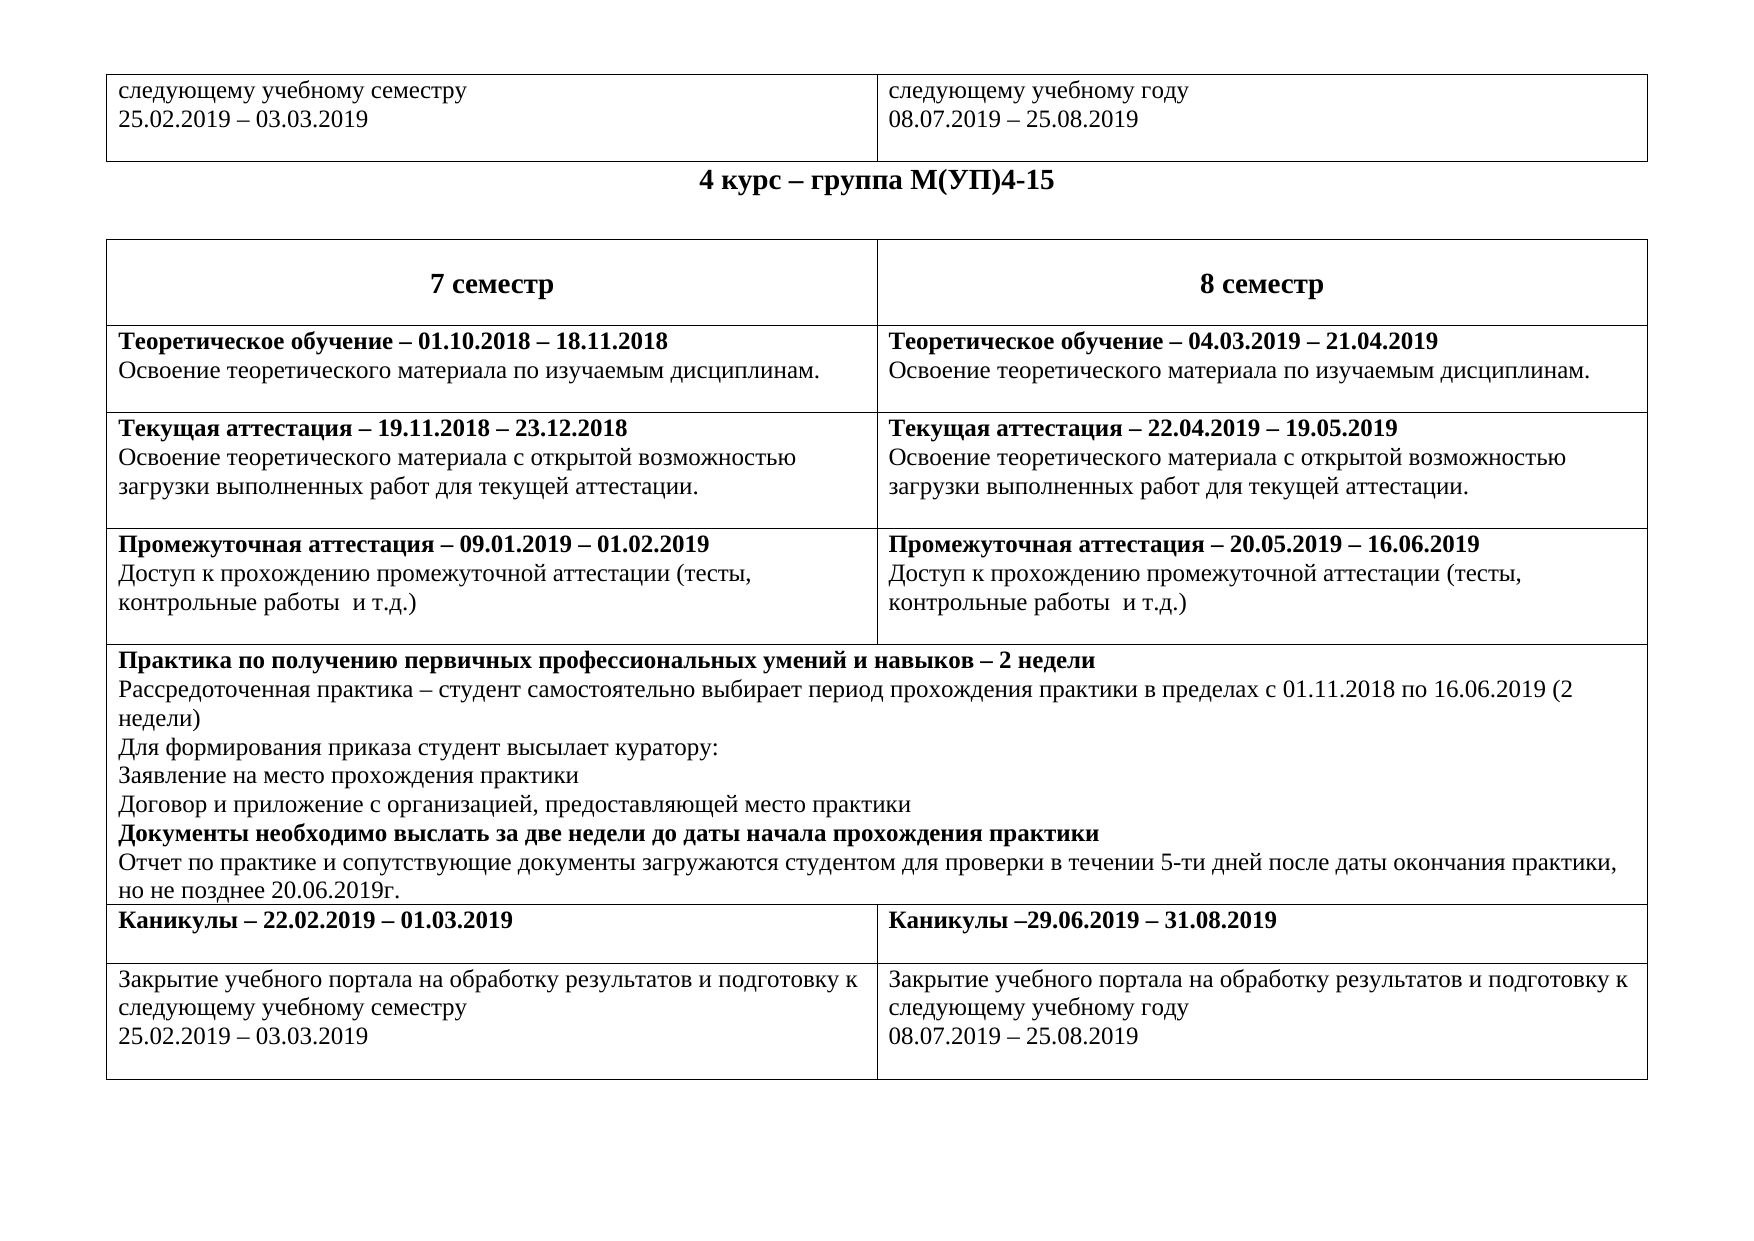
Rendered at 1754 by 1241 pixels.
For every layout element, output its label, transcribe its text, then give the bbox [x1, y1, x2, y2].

table_cell Текущая аттестация – 22.04.2019 – 19.05.2019 Освоение теоретического материала с открытой возможностью загрузки выполненных работ для текущей аттестации. [878, 413, 1647, 528]
table_cell Промежуточная аттестация – 09.01.2019 – 01.02.2019 Доступ к прохождению промежуточной аттестации (тесты, контрольные работы и т.д.) [107, 529, 877, 644]
table_cell Текущая аттестация – 19.11.2018 – 23.12.2018 Освоение теоретического материала с открытой возможностью загрузки выполненных работ для текущей аттестации. [107, 413, 877, 528]
text 4 курс – группа М(УП)4-15 [118, 162, 1636, 196]
table_cell Практика по получению первичных профессиональных умений и навыков – 2 недели Рассредоточенная практика – студент самостоятельно выбирает период прохождения практики в пределах с 01.11.2018 по 16.06.2019 (2 недели) Для формирования приказа студент высылает куратору: Заявление на место прохождения практики Договор и приложение с организацией, предоставляющей место практики Документы необходимо выслать за две недели до даты начала прохождения практики Отчет по практике и сопутствующие документы загружаются студентом для проверки в течении 5-ти дней после даты окончания практики, но не позднее 20.06.2019г. [107, 645, 1647, 904]
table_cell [107, 75, 877, 161]
table_cell Закрытие учебного портала на обработку результатов и подготовку к следующему учебному году 08.07.2019 – 25.08.2019 [878, 964, 1647, 1079]
table_cell Промежуточная аттестация – 20.05.2019 – 16.06.2019 Доступ к прохождению промежуточной аттестации (тесты, контрольные работы и т.д.) [878, 529, 1647, 644]
table_cell Закрытие учебного портала на обработку результатов и подготовку к следующему учебному семестру 25.02.2019 – 03.03.2019 [107, 964, 877, 1079]
table_cell Теоретическое обучение – 01.10.2018 – 18.11.2018 Освоение теоретического материала по изучаемым дисциплинам. [107, 326, 877, 412]
table_header 8 семестр [878, 240, 1647, 325]
table_cell Теоретическое обучение – 04.03.2019 – 21.04.2019 Освоение теоретического материала по изучаемым дисциплинам. [878, 326, 1647, 412]
table_cell Каникулы –29.06.2019 – 31.08.2019 [878, 905, 1647, 963]
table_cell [878, 75, 1647, 161]
table_cell Каникулы – 22.02.2019 – 01.03.2019 [107, 905, 877, 963]
table_header 7 семестр [107, 240, 877, 325]
